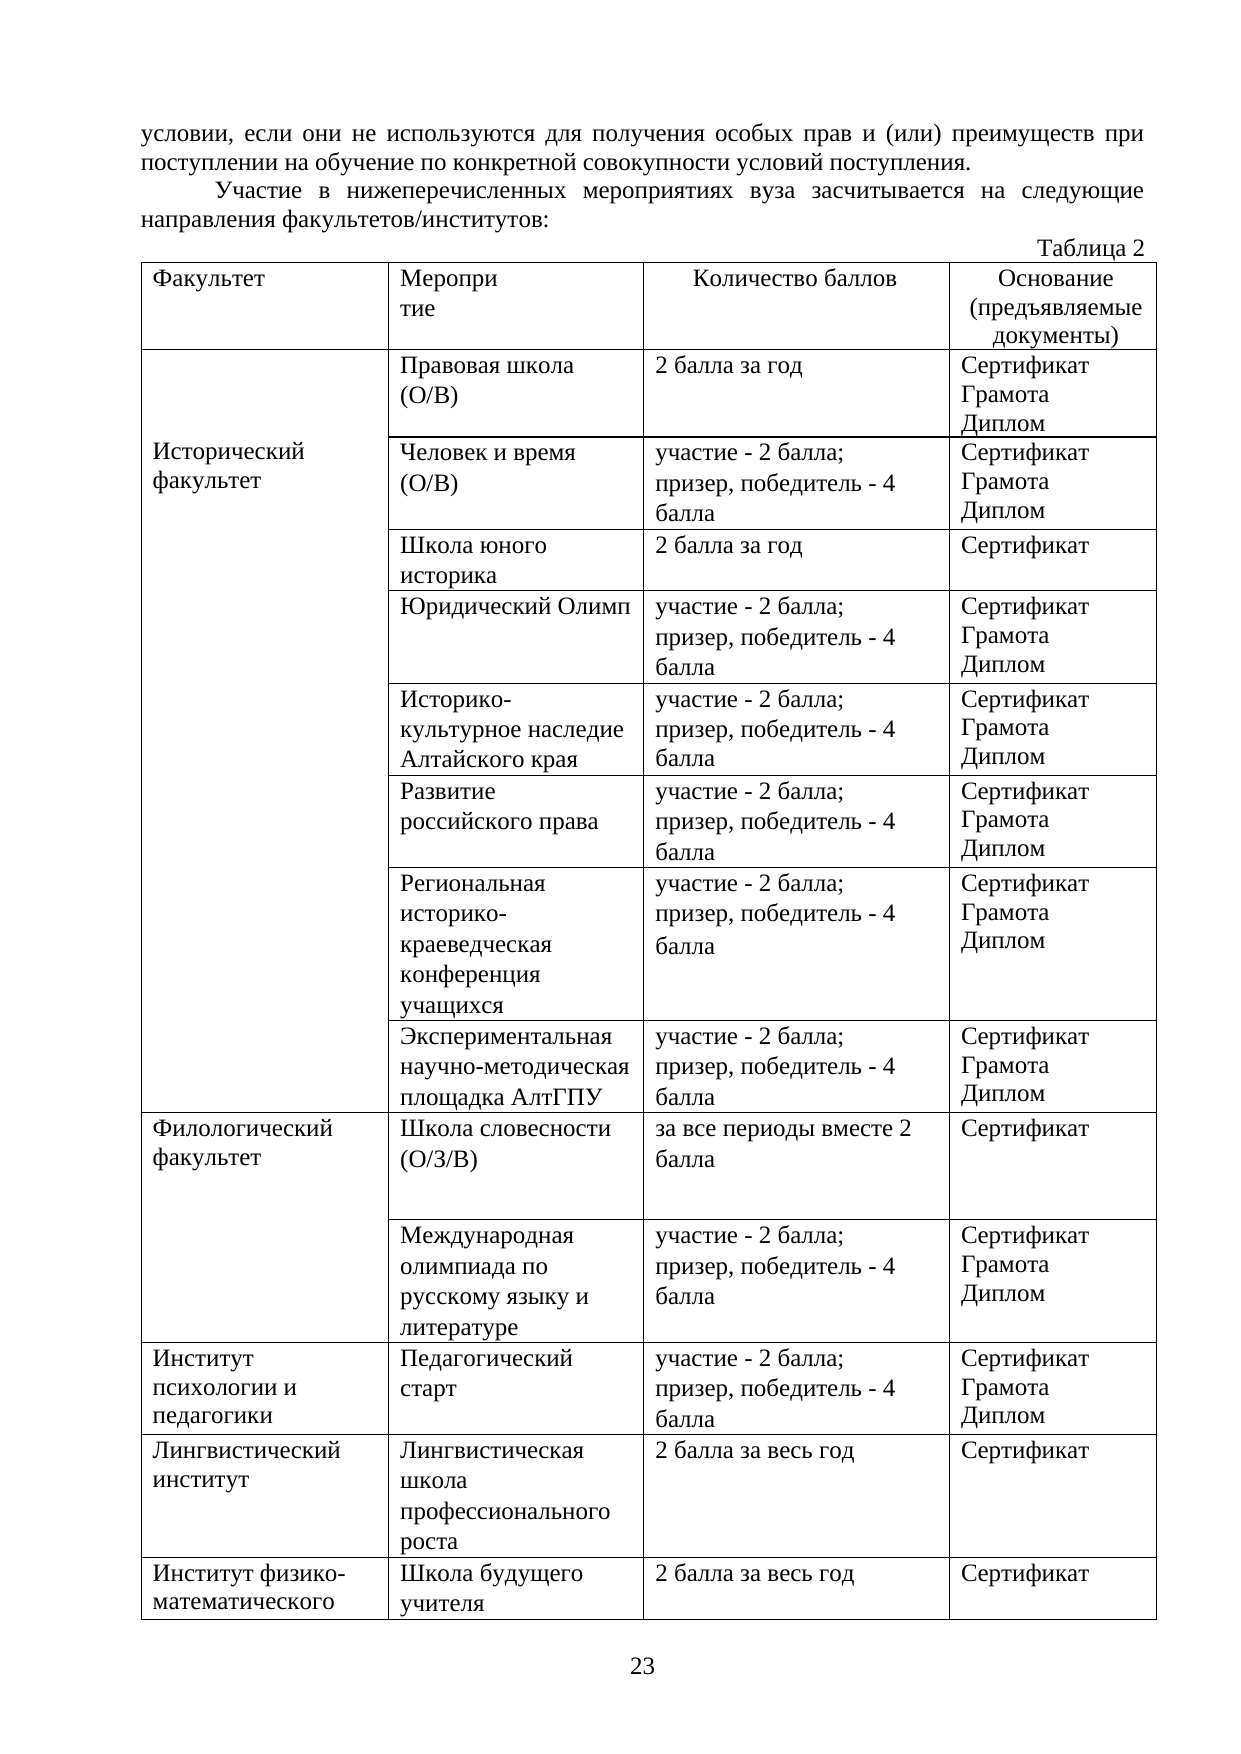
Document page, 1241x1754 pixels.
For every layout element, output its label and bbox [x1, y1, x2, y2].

table_cell [129, 118, 1156, 1619]
